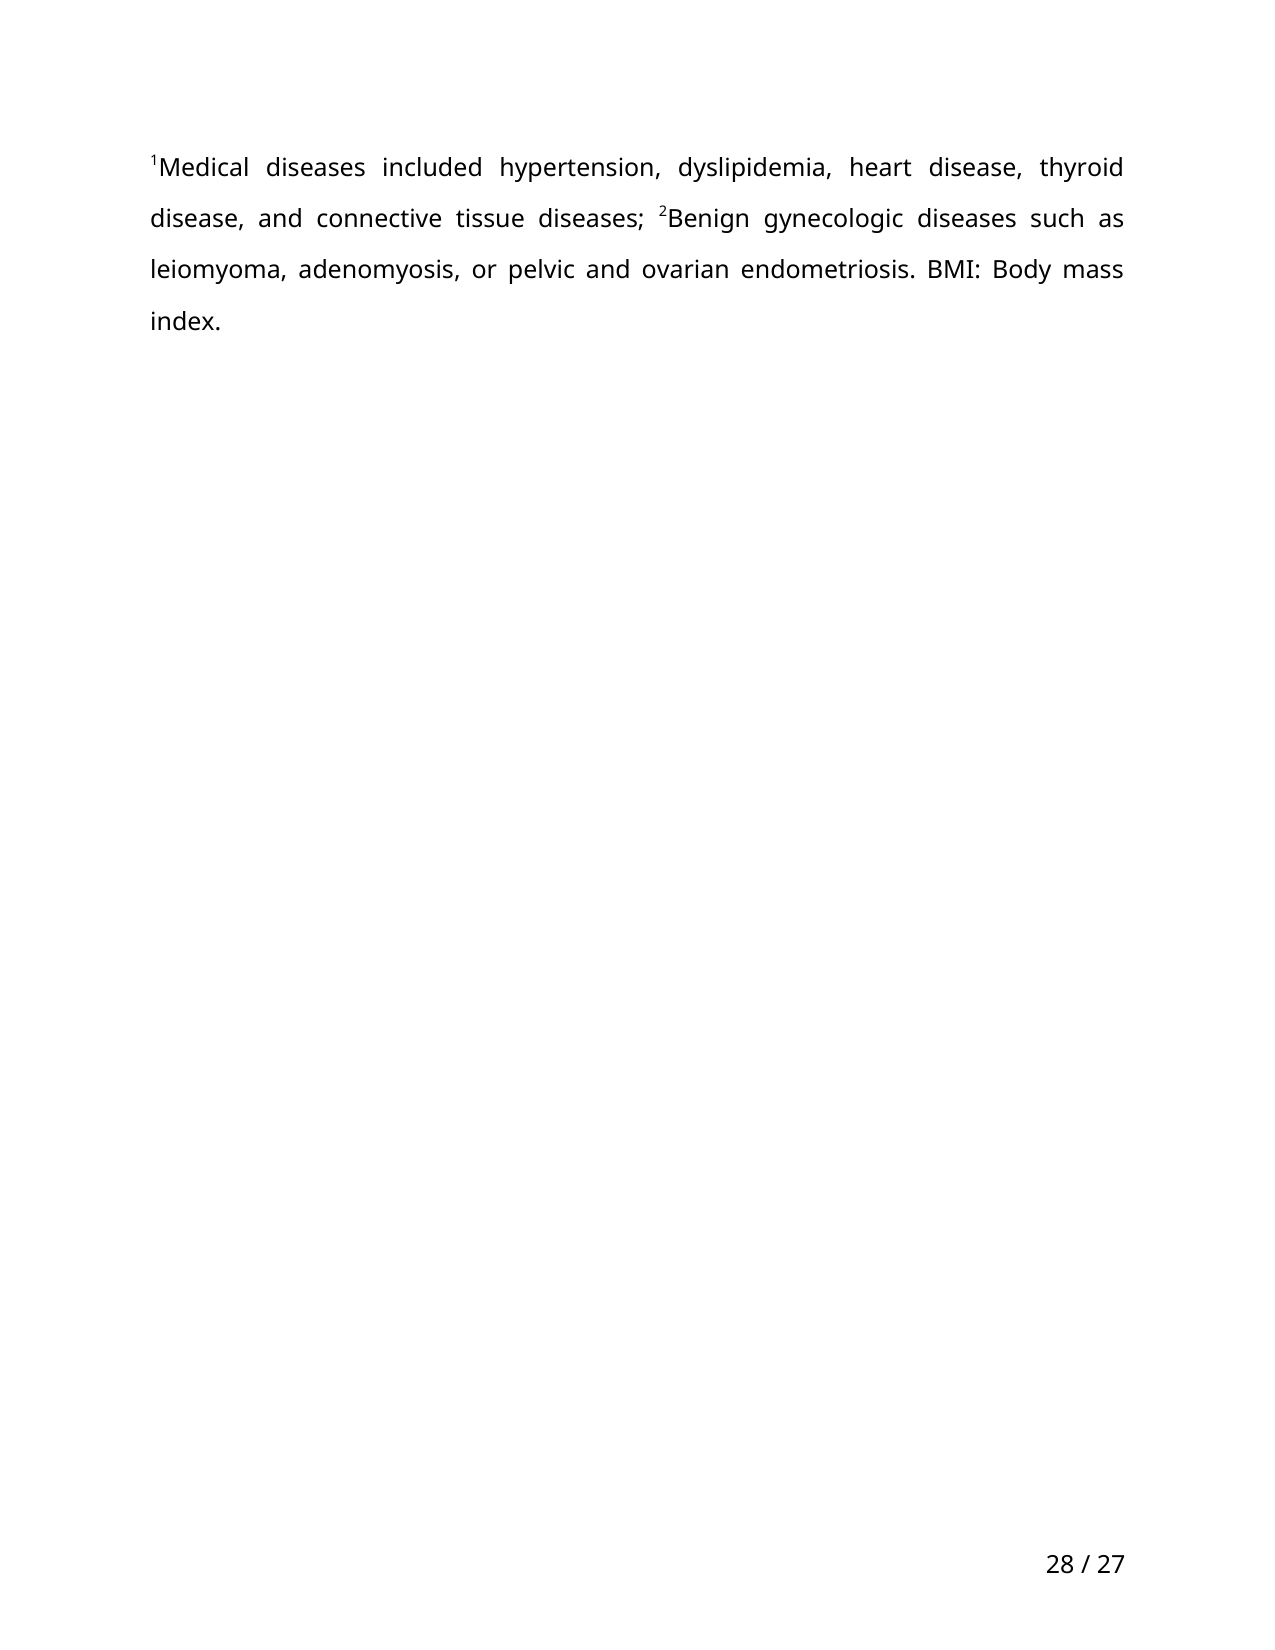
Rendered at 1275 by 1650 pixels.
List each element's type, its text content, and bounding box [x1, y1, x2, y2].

list 1Medical diseases included hypertension, dyslipidemia, heart disease, thyroid disease, and connective tissue diseases; 2Benign gynecologic diseases such as leiomyoma, adenomyosis, or pelvic and ovarian endometriosis. BMI: Body mass index. [150, 150, 1125, 337]
